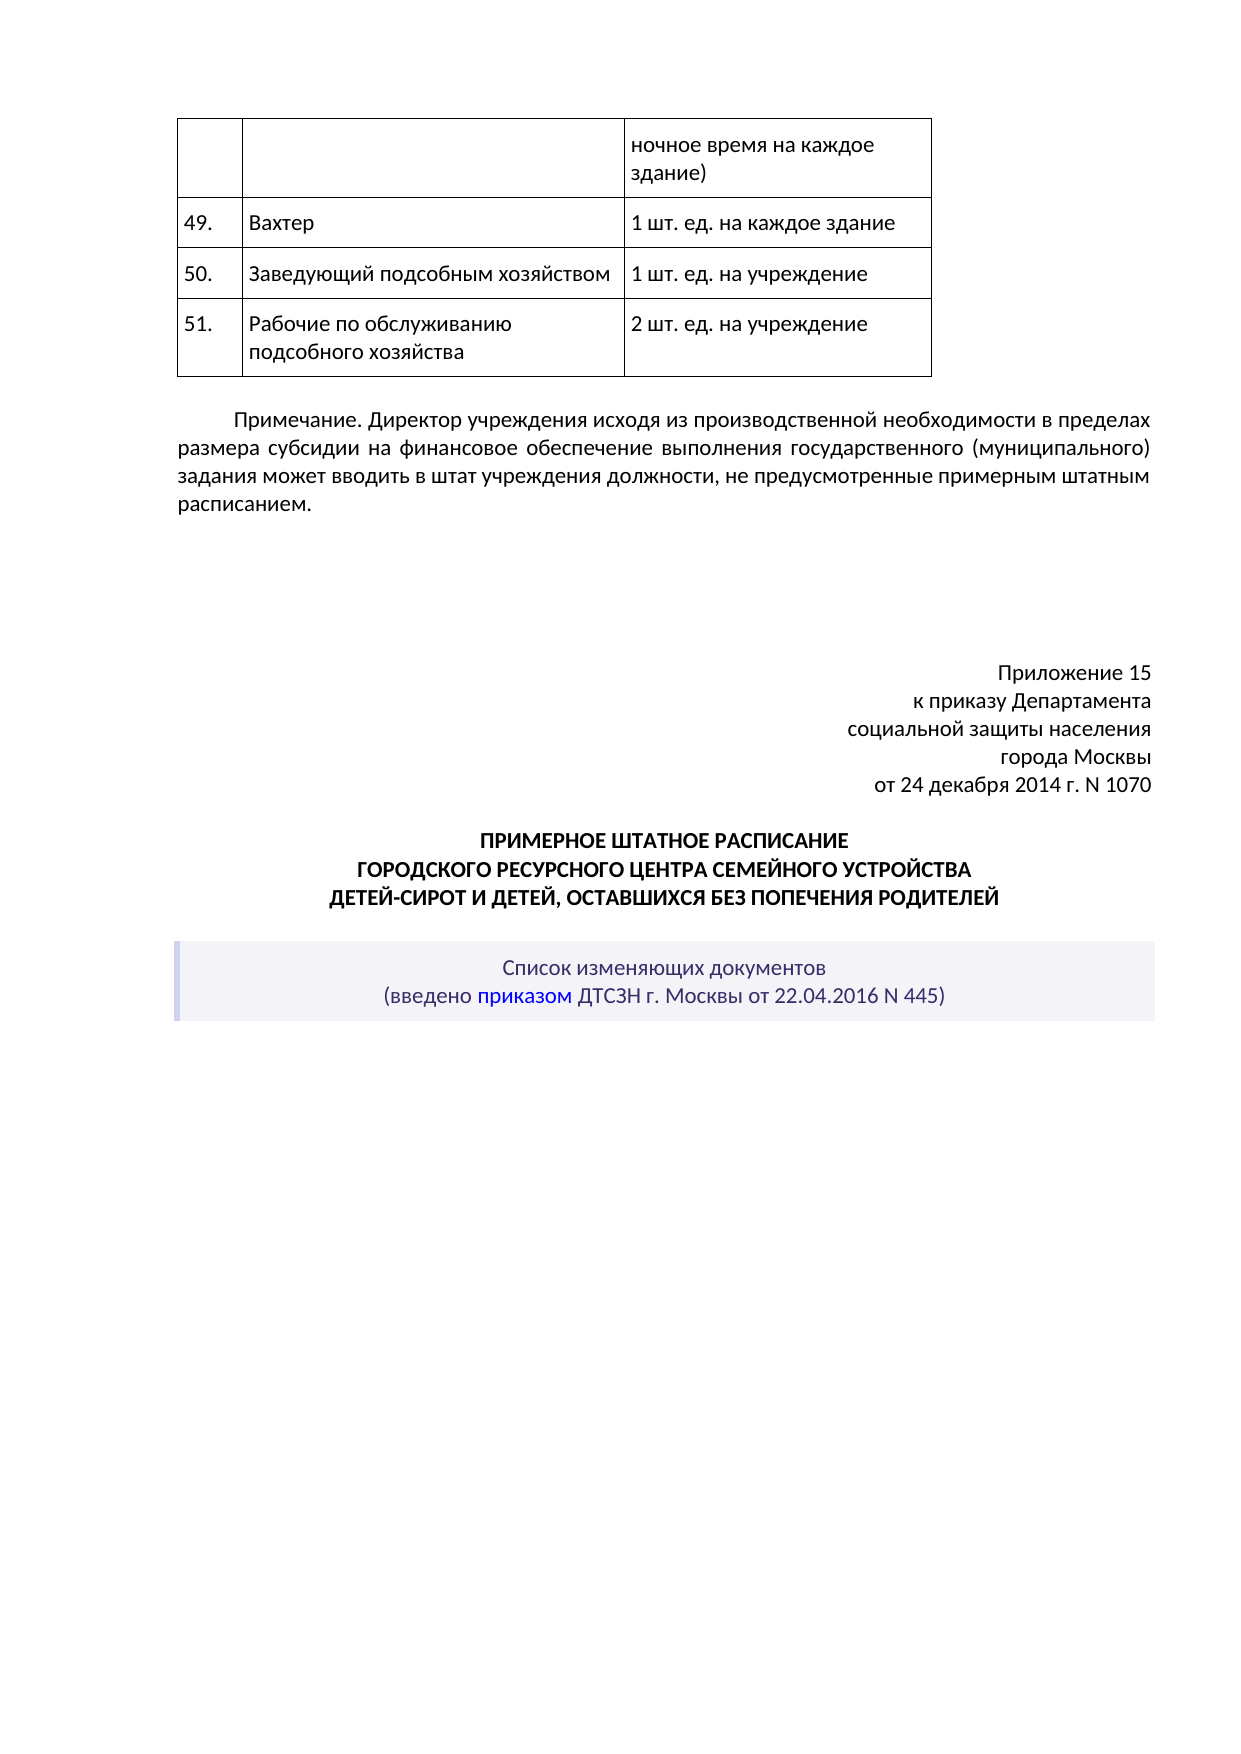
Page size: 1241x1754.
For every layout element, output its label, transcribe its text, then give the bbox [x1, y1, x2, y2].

text Приложение 15 [177, 658, 1152, 686]
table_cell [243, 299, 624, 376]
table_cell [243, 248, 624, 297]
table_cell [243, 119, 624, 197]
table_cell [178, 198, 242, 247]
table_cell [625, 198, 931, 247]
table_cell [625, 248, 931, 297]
text ДЕТЕЙ-СИРОТ И ДЕТЕЙ, ОСТАВШИХСЯ БЕЗ ПОПЕЧЕНИЯ РОДИТЕЛЕЙ [177, 883, 1152, 911]
text ГОРОДСКОГО РЕСУРСНОГО ЦЕНТРА СЕМЕЙНОГО УСТРОЙСТВА [177, 855, 1152, 883]
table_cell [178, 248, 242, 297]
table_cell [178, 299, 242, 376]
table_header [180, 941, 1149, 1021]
text от 24 декабря 2014 г. N 1070 [177, 770, 1152, 798]
text социальной защиты населения [177, 714, 1152, 742]
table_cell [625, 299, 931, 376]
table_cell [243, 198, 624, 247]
text к приказу Департамента [177, 686, 1152, 714]
text Примечание. Директор учреждения исходя из производственной необходимости в пределах размера субсидии на финансовое обеспечение выполнения государственного (муниципального) задания может вводить в штат учреждения должности, не предусмотренные примерным штатным расписанием. [177, 405, 1152, 517]
text города Москвы [177, 742, 1152, 770]
text ПРИМЕРНОЕ ШТАТНОЕ РАСПИСАНИЕ [177, 827, 1152, 854]
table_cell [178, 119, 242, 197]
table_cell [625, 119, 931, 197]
